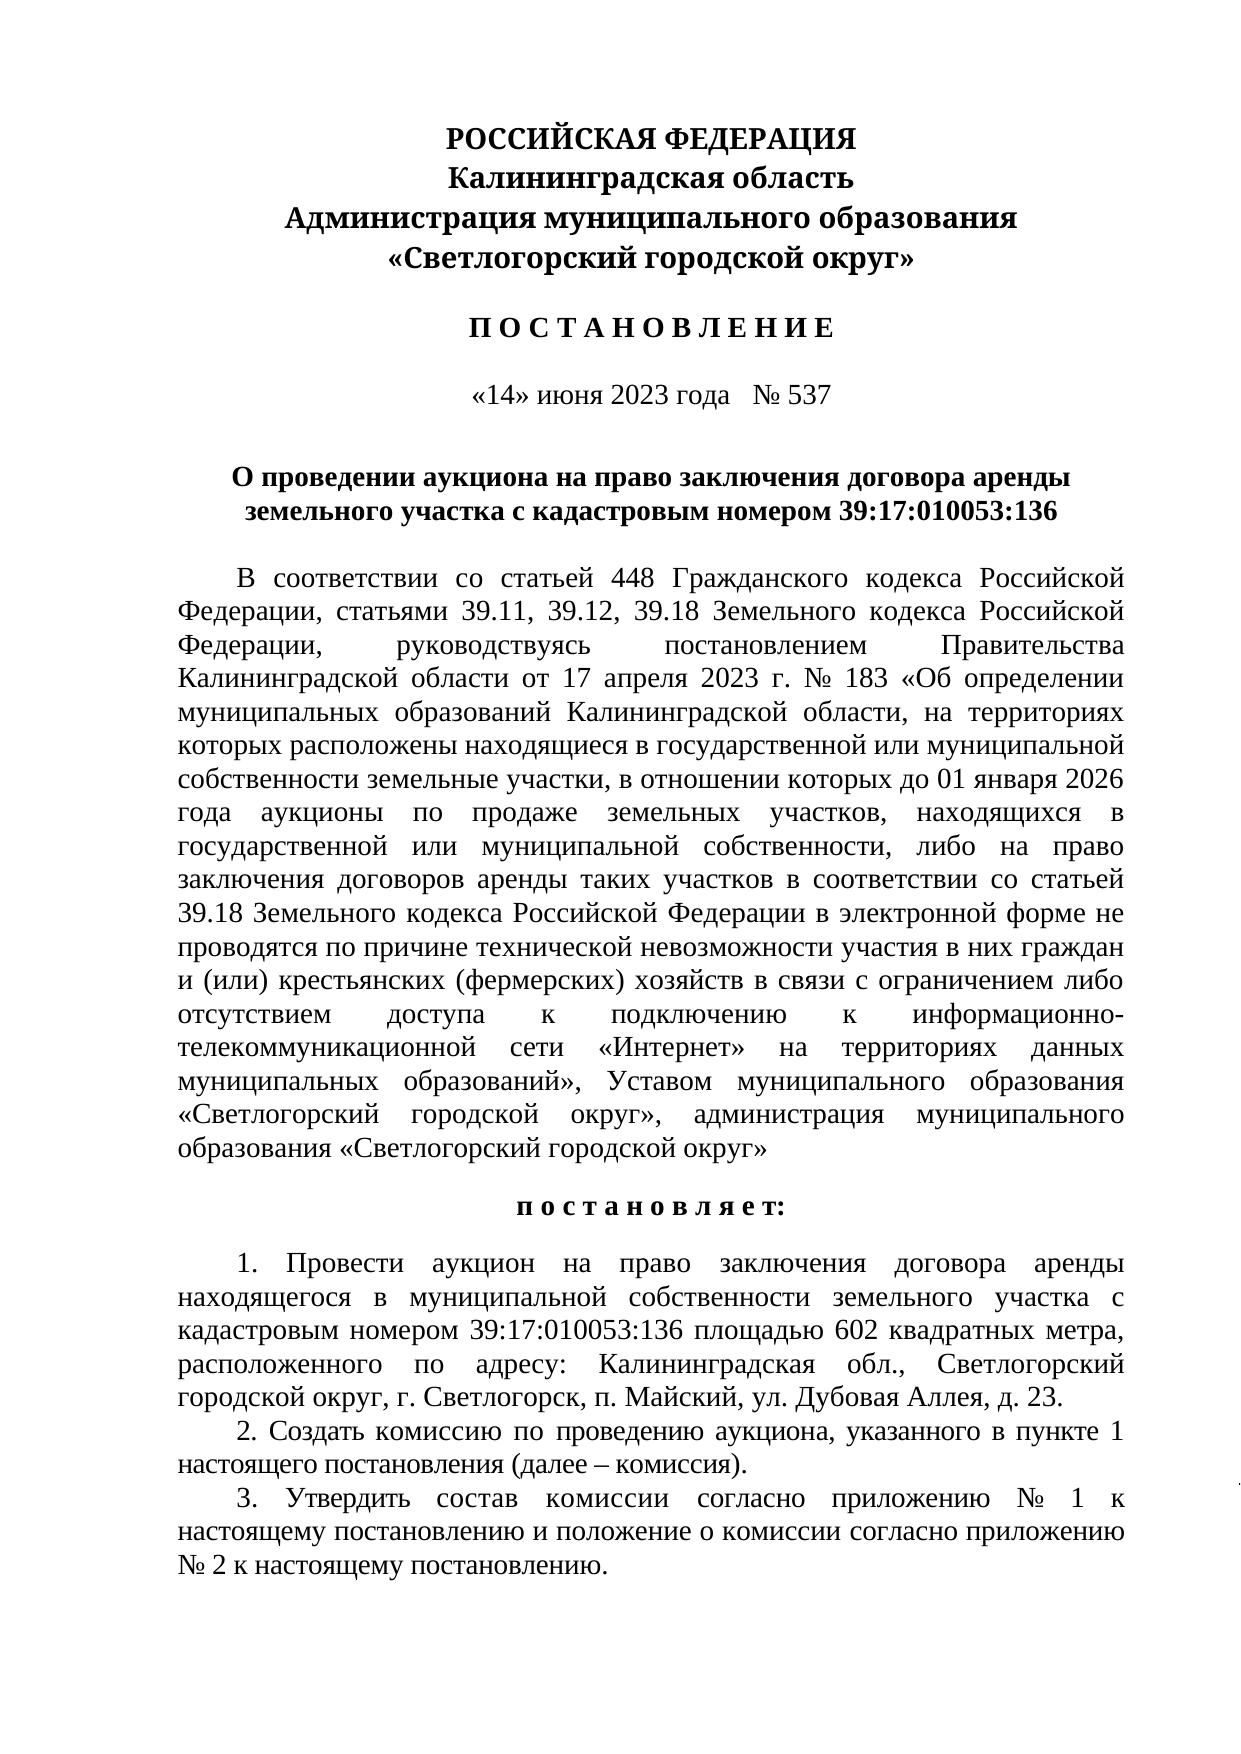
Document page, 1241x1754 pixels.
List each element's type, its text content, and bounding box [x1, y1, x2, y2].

text Калининградская область [177, 158, 1125, 197]
text 3. Утвердить состав комиссии согласно приложению № 1 к настоящему постановлению и положение о комиссии согласно приложению № 2 к настоящему постановлению. [177, 1480, 1125, 1581]
subtitle п о с т а н о в л я е т: [177, 1188, 1125, 1221]
subtitle П О С Т А Н О В Л Е Н И Е [177, 310, 1125, 344]
subtitle Администрация муниципального образования «Светлогорский городской округ» [177, 197, 1125, 277]
text О проведении аукциона на право заключения договора аренды земельного участка с кадастровым номером 39:17:010053:136 [177, 459, 1125, 526]
text 2. Создать комиссию по проведению аукциона, указанного в пункте 1 настоящего постановления (далее – комиссия). [177, 1413, 1125, 1480]
text «14» июня 2023 года № 537 [177, 377, 1125, 411]
text РОССИЙСКАЯ ФЕДЕРАЦИЯ [177, 118, 1125, 158]
text 1. Провести аукцион на право заключения договора аренды находящегося в муниципальной собственности земельного участка с кадастровым номером 39:17:010053:136 площадью 602 квадратных метра, расположенного по адресу: Калининградская обл., Светлогорский городской округ, г. Светлогорск, п. Майский, ул. Дубовая Аллея, д. 23. [177, 1245, 1125, 1413]
text В соответствии со статьей 448 Гражданского кодекса Российской Федерации, статьями 39.11, 39.12, 39.18 Земельного кодекса Российской Федерации, руководствуясь постановлением Правительства Калининградской области от 17 апреля 2023 г. № 183 «Об определении муниципальных образований Калининградской области, на территориях которых расположены находящиеся в государственной или муниципальной собственности земельные участки, в отношении которых до 01 января 2026 года аукционы по продаже земельных участков, находящихся в государственной или муниципальной собственности, либо на право заключения договоров аренды таких участков в соответствии со статьей 39.18 Земельного кодекса Российской Федерации в электронной форме не проводятся по причине технической невозможности участия в них граждан и (или) крестьянских (фермерских) хозяйств в связи с ограничением либо отсутствием доступа к подключению к информационно-телекоммуникационной сети «Интернет» на территориях данных муниципальных образований», Уставом муниципального образования «Светлогорский городской округ», администрация муниципального образования «Светлогорский городской округ» [177, 560, 1125, 1163]
